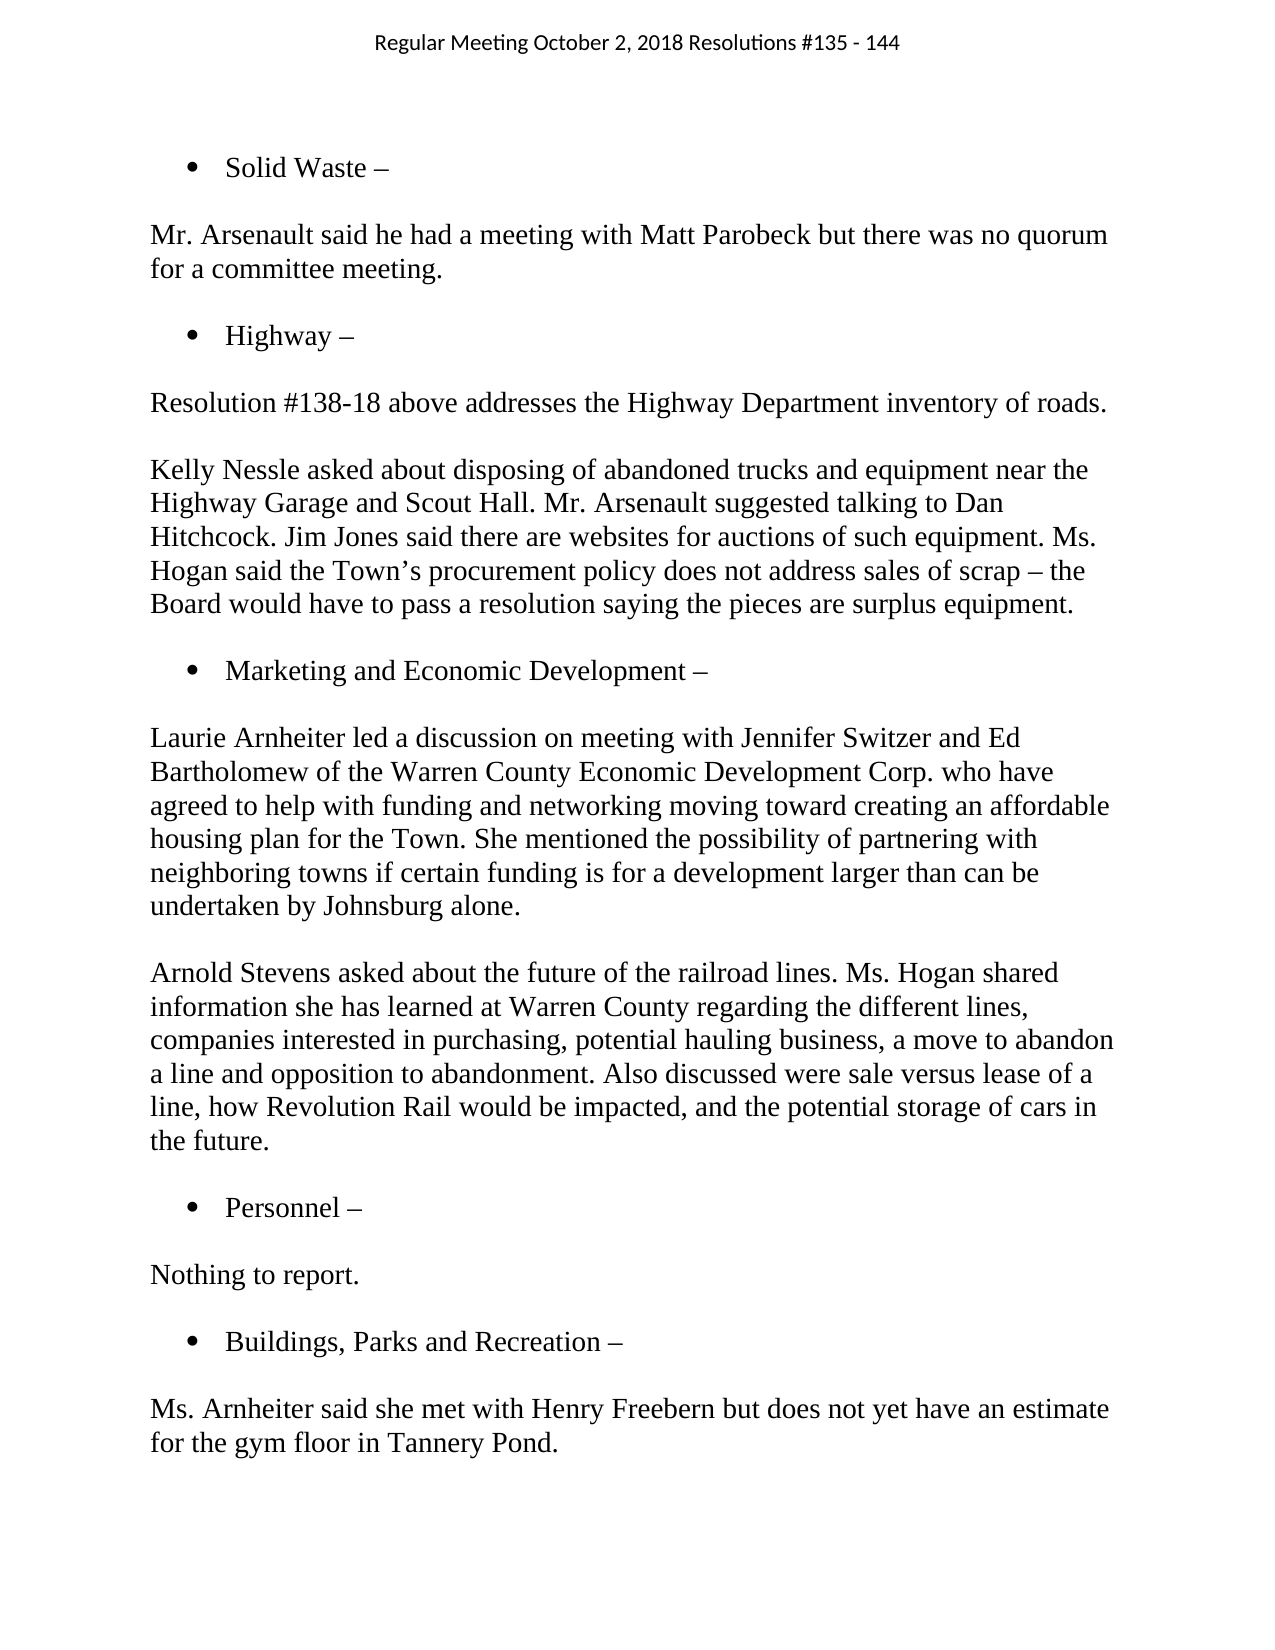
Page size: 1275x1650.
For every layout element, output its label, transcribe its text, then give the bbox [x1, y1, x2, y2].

text Kelly Nessle asked about disposing of abandoned trucks and equipment near the Highway Garage and Scout Hall. Mr. Arsenault suggested talking to Dan Hitchcock. Jim Jones said there are websites for auctions of such equipment. Ms. Hogan said the Town’s procurement policy does not address sales of scrap – the Board would have to pass a resolution saying the pieces are surplus equipment. [150, 452, 1125, 620]
list Buildings, Parks and Recreation – [187, 1324, 1125, 1358]
list Marketing and Economic Development – [187, 653, 1125, 687]
text Resolution #138-18 above addresses the Highway Department inventory of roads. [150, 385, 1125, 418]
list Solid Waste – [187, 150, 1125, 184]
text Laurie Arnheiter led a discussion on meeting with Jennifer Switzer and Ed Bartholomew of the Warren County Economic Development Corp. who have agreed to help with funding and networking moving toward creating an affordable housing plan for the Town. She mentioned the possibility of partnering with neighboring towns if certain funding is for a development larger than can be undertaken by Johnsburg alone. [150, 721, 1125, 922]
list Personnel – [187, 1190, 1125, 1224]
text Mr. Arsenault said he had a meeting with Matt Parobeck but there was no quorum for a committee meeting. [150, 217, 1125, 284]
text Ms. Arnheiter said she met with Henry Freebern but does not yet have an estimate for the gym floor in Tannery Pond. [150, 1392, 1125, 1459]
list Highway – [187, 318, 1125, 351]
text Arnold Stevens asked about the future of the railroad lines. Ms. Hogan shared information she has learned at Warren County regarding the different lines, companies interested in purchasing, potential hauling business, a move to abandon a line and opposition to abandonment. Also discussed were sale versus lease of a line, how Revolution Rail would be impacted, and the potential storage of cars in the future. [150, 955, 1125, 1157]
text Nothing to report. [150, 1257, 1125, 1291]
